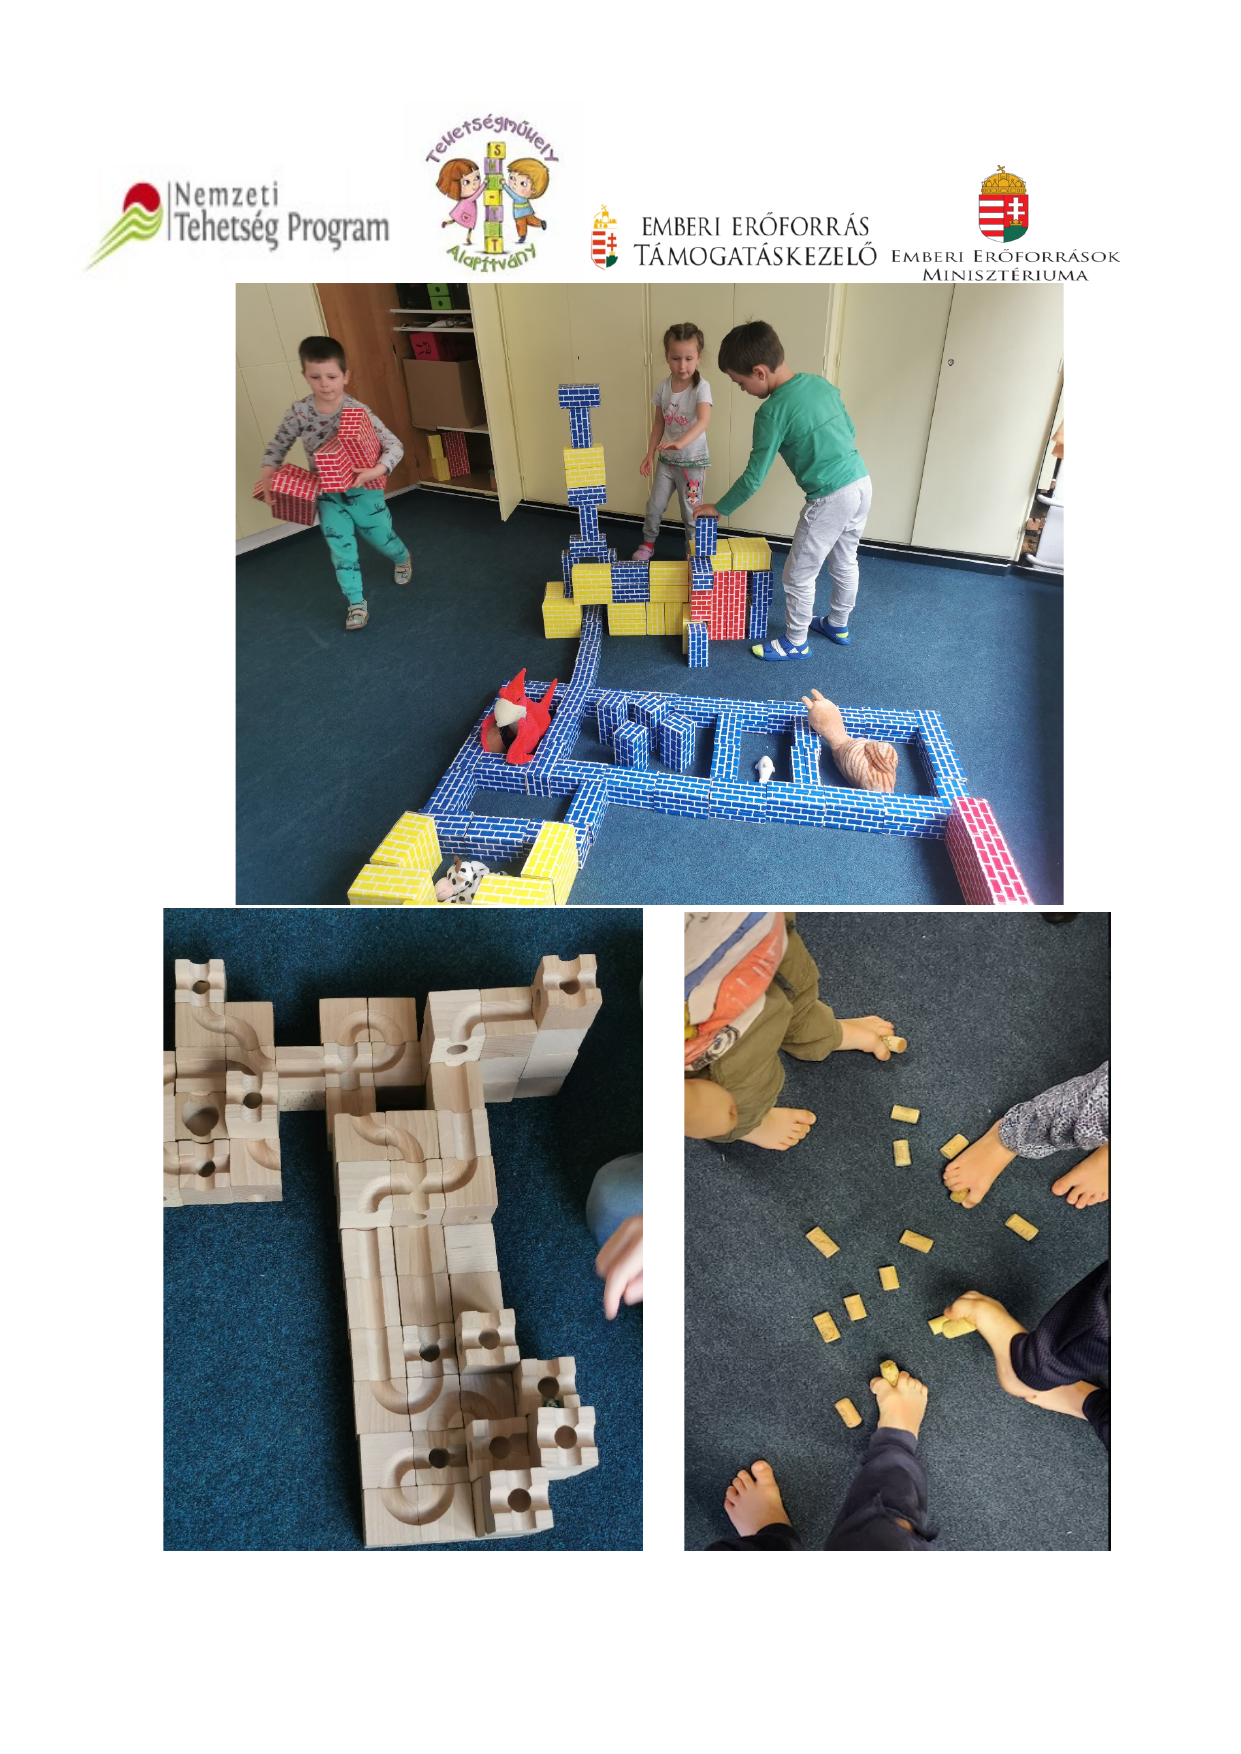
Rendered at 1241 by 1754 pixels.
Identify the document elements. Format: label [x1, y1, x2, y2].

picture [73, 101, 1121, 905]
picture [163, 908, 643, 1551]
picture [684, 912, 1111, 1551]
